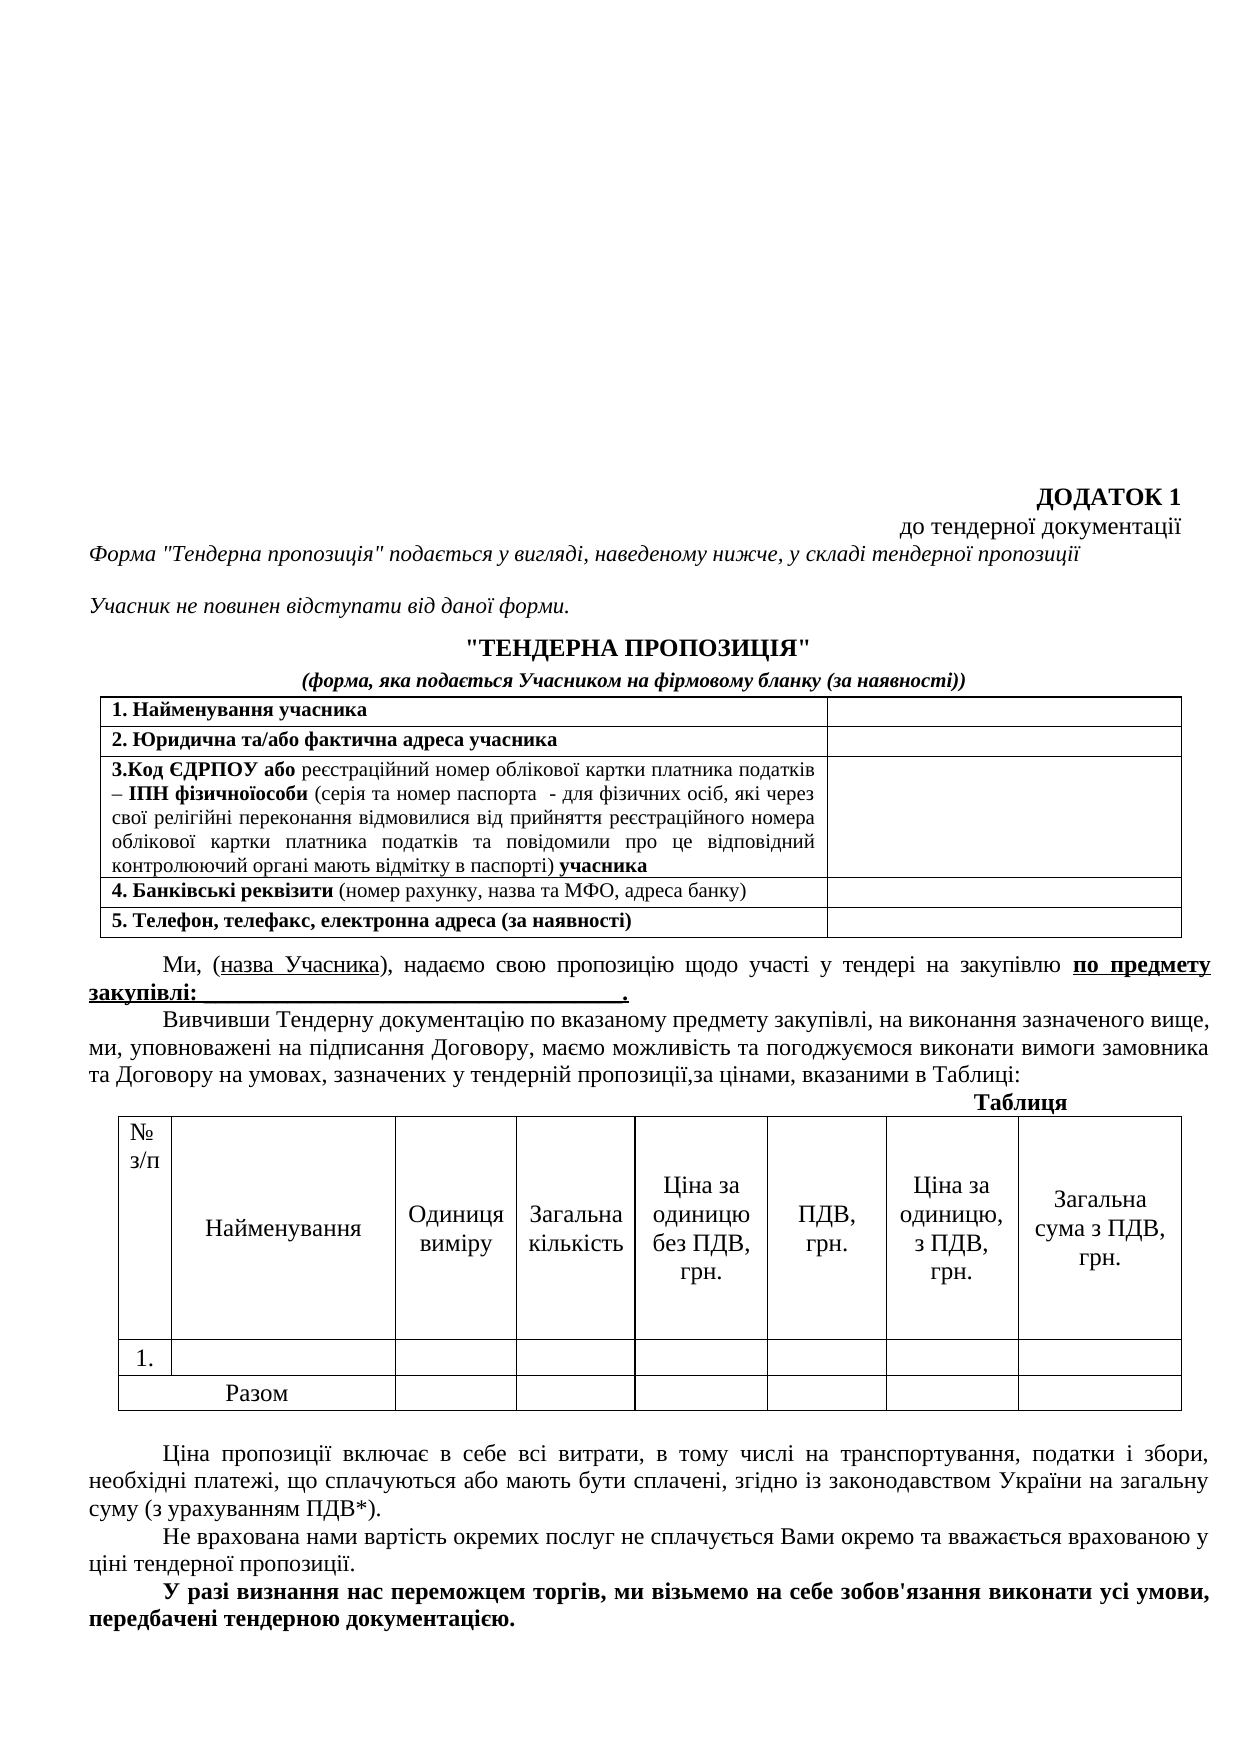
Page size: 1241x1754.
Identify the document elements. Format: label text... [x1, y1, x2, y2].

text Форма "Тендерна пропозиція" подається у вигляді, наведеному нижче, у складі тендерної пропозиції [89, 539, 1181, 566]
table_cell [517, 1376, 634, 1410]
table_cell [828, 727, 1181, 756]
table_cell [887, 1376, 1018, 1410]
table_cell [636, 1376, 767, 1410]
table_cell [396, 1340, 516, 1374]
text Не врахована нами вартість окремих послуг не сплачується Вами окремо та вважається врахованою у ціні тендерної пропозиції. [89, 1522, 1211, 1577]
text (форма, яка подається Учасником на фірмовому бланку (за наявності)) [89, 667, 1181, 692]
text Вивчивши Тендерну документацію по вказаному предмету закупівлі, на виконання зазначеного вище, ми, уповноважені на підписання Договору, маємо можливість та погоджуємося виконати вимоги замовника та Договору на умовах, зазначених у тендерній пропозиції,за цінами, вказаними в Таблиці: [89, 1005, 1211, 1088]
table_header Ціна за одиницю, з ПДВ, грн. [887, 1117, 1018, 1339]
table_header Ціна за одиницю без ПДВ, грн. [636, 1117, 767, 1339]
table_cell 5. Телефон, телефакс, електронна адреса (за наявності) [101, 908, 827, 937]
table_header Одиниця виміру [396, 1117, 516, 1339]
text до тендерної документації [103, 511, 1181, 539]
text "ТЕНДЕРНА ПРОПОЗИЦІЯ" [89, 633, 1181, 662]
table_cell 2. Юридична та/або фактична адреса учасника [101, 727, 827, 756]
text Учасник не повинен відступати від даної форми. [89, 592, 1161, 619]
table_cell Разом [119, 1376, 395, 1410]
table_cell [1019, 1340, 1181, 1374]
text ДОДАТОК 1 [103, 482, 1181, 511]
table_cell [768, 1340, 886, 1374]
table_cell [636, 1340, 767, 1374]
table_cell [828, 878, 1181, 907]
table_cell [828, 757, 1181, 877]
table_cell [396, 1376, 516, 1410]
table_cell [517, 1340, 634, 1374]
table_cell [768, 1376, 886, 1410]
text Ми, (назва Учасника), надаємо свою пропозицію щодо участі у тендері на закупівлю по предмету закупівлі: ___________________________________. [89, 950, 1211, 1005]
table_header ПДВ, грн. [768, 1117, 886, 1339]
table_cell [828, 908, 1181, 937]
table_header 1. Найменування учасника [101, 698, 827, 726]
text Ціна пропозиції включає в себе всі витрати, в тому числі на транспортування, податки і збори, необхідні платежі, що сплачуються або мають бути сплачені, згідно із законодавством України на загальну суму (з урахуванням ПДВ*). [89, 1439, 1211, 1522]
table_cell [172, 1340, 395, 1374]
table_header № з/п [119, 1117, 171, 1339]
table_cell 3.Код ЄДРПОУ або реєстраційний номер облікової картки платника податків – ІПН фізичноїособи (серія та номер паспорта - для фізичних осіб, які через свої релігійні переконання відмовилися від прийняття реєстраційного номера облікової картки платника податків та повідомили про це відповідний контролюючий органі мають відмітку в паспорті) учасника [101, 757, 827, 877]
text У разі визнання нас переможцем торгів, ми візьмемо на себе зобов'язання виконати усі умови, передбачені тендерною документацією. [89, 1577, 1211, 1632]
table_cell 1. [119, 1340, 171, 1374]
table_cell 4. Банківські реквізити (номер рахунку, назва та МФО, адреса банку) [101, 878, 827, 907]
text Таблиця [89, 1088, 1181, 1116]
table_header [828, 698, 1181, 726]
table_header Загальна сума з ПДВ, грн. [1019, 1117, 1181, 1339]
table_cell [887, 1340, 1018, 1374]
table_header Найменування [172, 1117, 395, 1339]
table_cell [1019, 1376, 1181, 1410]
table_header Загальна кількість [517, 1117, 634, 1339]
